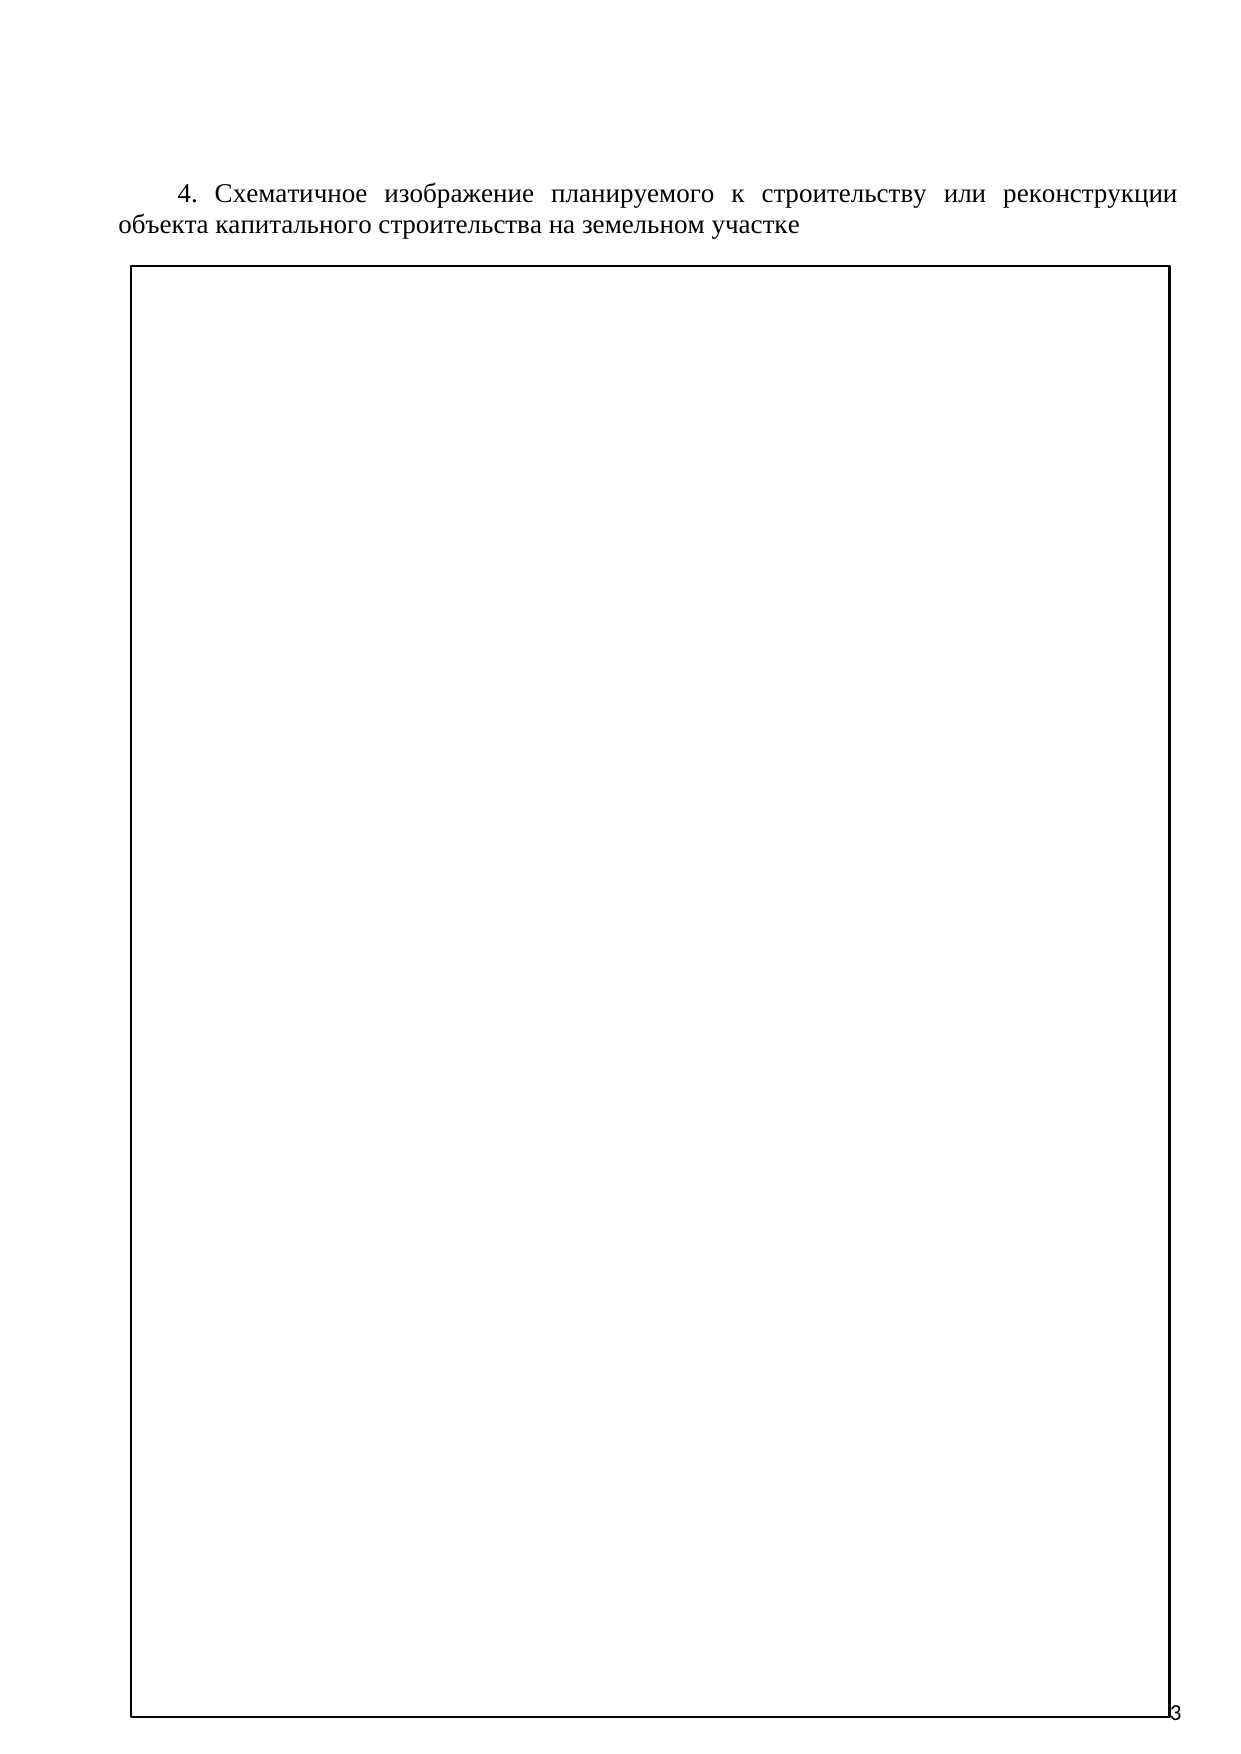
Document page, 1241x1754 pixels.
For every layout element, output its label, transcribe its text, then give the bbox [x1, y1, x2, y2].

text 4. Схематичное изображение планируемого к строительству или реконструкции объекта капитального строительства на земельном участке [118, 177, 1179, 239]
